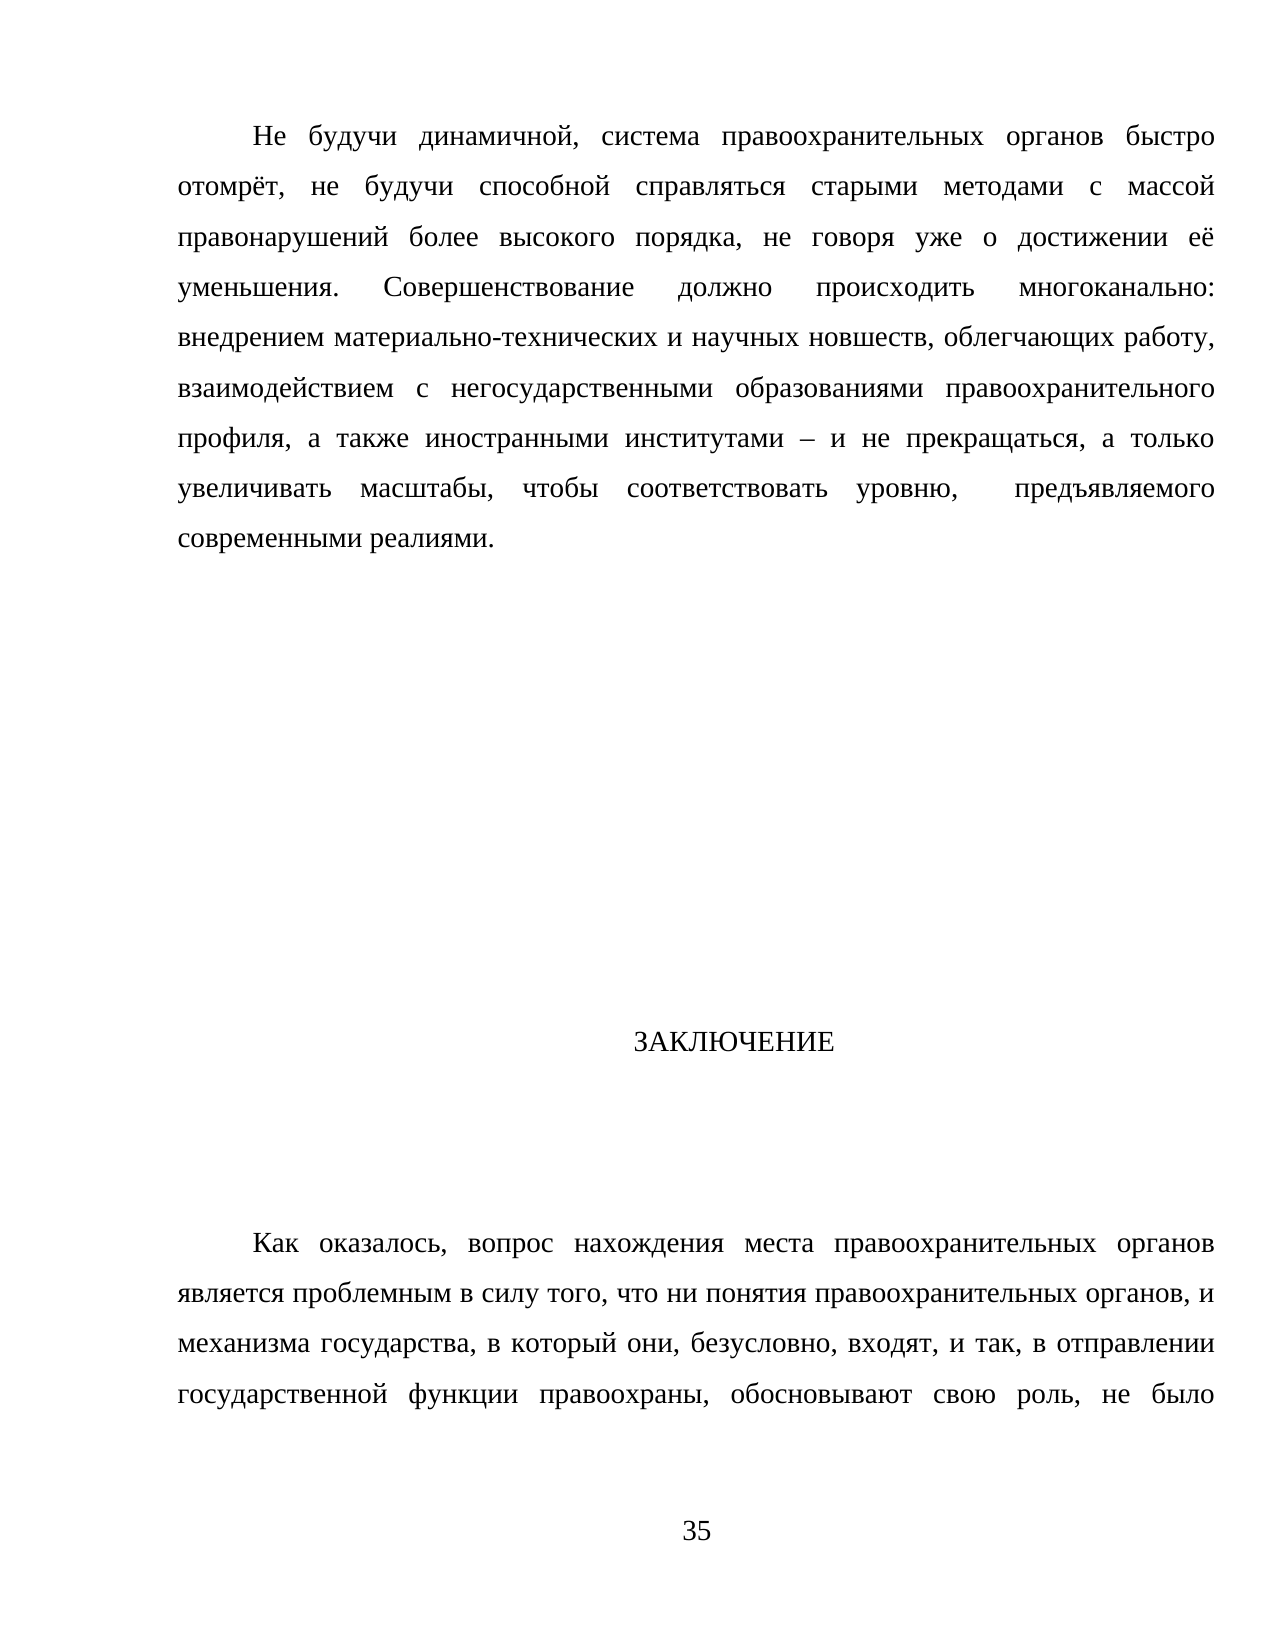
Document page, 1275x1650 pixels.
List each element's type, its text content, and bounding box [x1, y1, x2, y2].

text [177, 1225, 1216, 1409]
text ЗАКЛЮЧЕНИЕ [177, 1024, 1216, 1057]
text Не будучи динамичной, система правоохранительных органов быстро отомрёт, не будучи способной справляться старыми методами с массой правонарушений более высокого порядка, не говоря уже о достижении её уменьшения. Совершенствование должно происходить многоканально: внедрением материально-технических и научных новшеств, облегчающих работу, взаимодействием с негосударственными образованиями правоохранительного профиля, а также иностранными институтами – и не прекращаться, а только увеличивать масштабы, чтобы соответствовать уровню, предъявляемого современными реалиями. [177, 118, 1216, 554]
